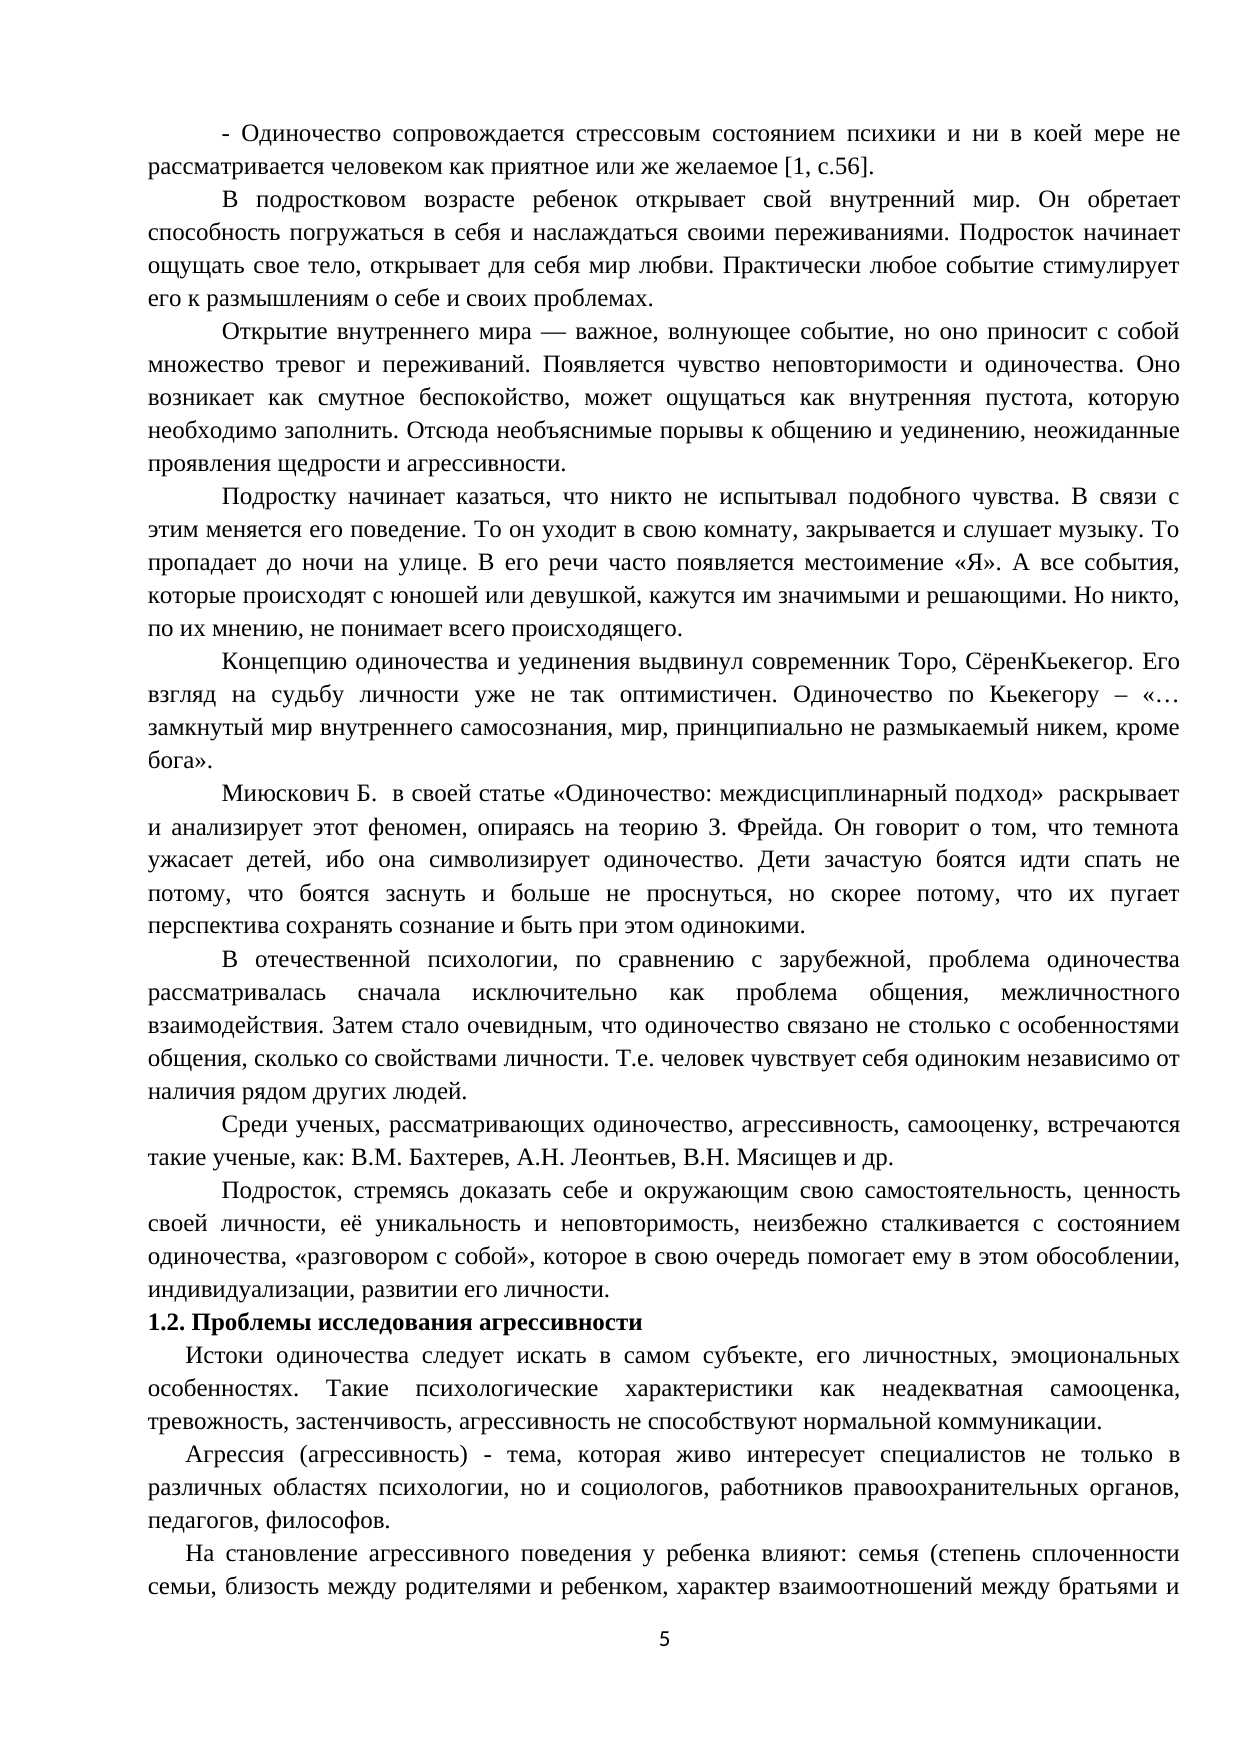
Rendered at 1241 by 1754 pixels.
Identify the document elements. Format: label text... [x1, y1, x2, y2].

text - Одиночество сопровождается стрессовым состоянием психики и ни в коей мере не рассматривается человеком как приятное или же желаемое [1, с.56]. [148, 118, 1181, 180]
text Подростку начинает казаться, что никто не испытывал подобного чувства. В связи с этим меняется его поведение. То он уходит в свою комнату, закрывается и слушает музыку. То пропадает до ночи на улице. В его речи часто появляется местоимение «Я». А все события, которые происходят с юношей или девушкой, кажутся им значимыми и решающими. Но никто, по их мнению, не понимает всего происходящего. [148, 481, 1181, 642]
subtitle Агрессия (агрессивность) - тема, которая живо интересует специалистов не только в различных областях психологии, но и социологов, работников правоохранительных органов, педагогов, философов. [148, 1439, 1181, 1534]
text Истоки одиночества следует искать в самом субъекте, его личностных, эмоциональных особенностях. Такие психологические характеристики как неадекватная самооценка, тревожность, застенчивость, агрессивность не способствуют нормальной коммуникации. [148, 1340, 1181, 1435]
subtitle 1.2. Проблемы исследования агрессивности [148, 1307, 1181, 1336]
text Миюскович Б. в своей статье «Одиночество: междисциплинарный подход» раскрывает и анализирует этот феномен, опираясь на теорию З. Фрейда. Он говорит о том, что темнота ужасает детей, ибо она символизирует одиночество. Дети зачастую боятся идти спать не потому, что боятся заснуть и больше не проснуться, но скорее потому, что их пугает перспектива сохранять сознание и быть при этом одинокими. [148, 778, 1181, 939]
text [148, 1538, 1181, 1600]
text Подросток, стремясь доказать себе и окружающим свою самостоятельность, ценность своей личности, её уникальность и неповторимость, неизбежно сталкивается с состоянием одиночества, «разговором с собой», которое в свою очередь помогает ему в этом обособлении, индивидуализации, развитии его личности. [148, 1175, 1181, 1303]
text Среди ученых, рассматривающих одиночество, агрессивность, самооценку, встречаются такие ученые, как: В.М. Бахтерев, А.Н. Леонтьев, В.Н. Мясищев и др. [148, 1109, 1181, 1171]
text Концепцию одиночества и уединения выдвинул современник Торо, СёренКьекегор. Его взгляд на судьбу личности уже не так оптимистичен. Одиночество по Кьекегору – «…замкнутый мир внутреннего самосознания, мир, принципиально не размыкаемый никем, кроме бога». [148, 646, 1181, 774]
text В подростковом возрасте ребенок открывает свой внутренний мир. Он обретает способность погружаться в себя и наслаждаться своими переживаниями. Подросток начинает ощущать свое тело, открывает для себя мир любви. Практически любое событие стимулирует его к размышлениям о себе и своих проблемах. [148, 184, 1181, 312]
text В отечественной психологии, по сравнению с зарубежной, проблема одиночества рассматривалась сначала исключительно как проблема общения, межличностного взаимодействия. Затем стало очевидным, что одиночество связано не столько с особенностями общения, сколько со свойствами личности. Т.е. человек чувствует себя одиноким независимо от наличия рядом других людей. [148, 944, 1181, 1104]
text Открытие внутреннего мира — важное, волнующее событие, но оно приносит с собой множество тревог и переживаний. Появляется чувство неповторимости и одиночества. Оно возникает как смутное беспокойство, может ощущаться как внутренняя пустота, которую необходимо заполнить. Отсюда необъяснимые порывы к общению и уединению, неожиданные проявления щедрости и агрессивности. [148, 316, 1181, 477]
